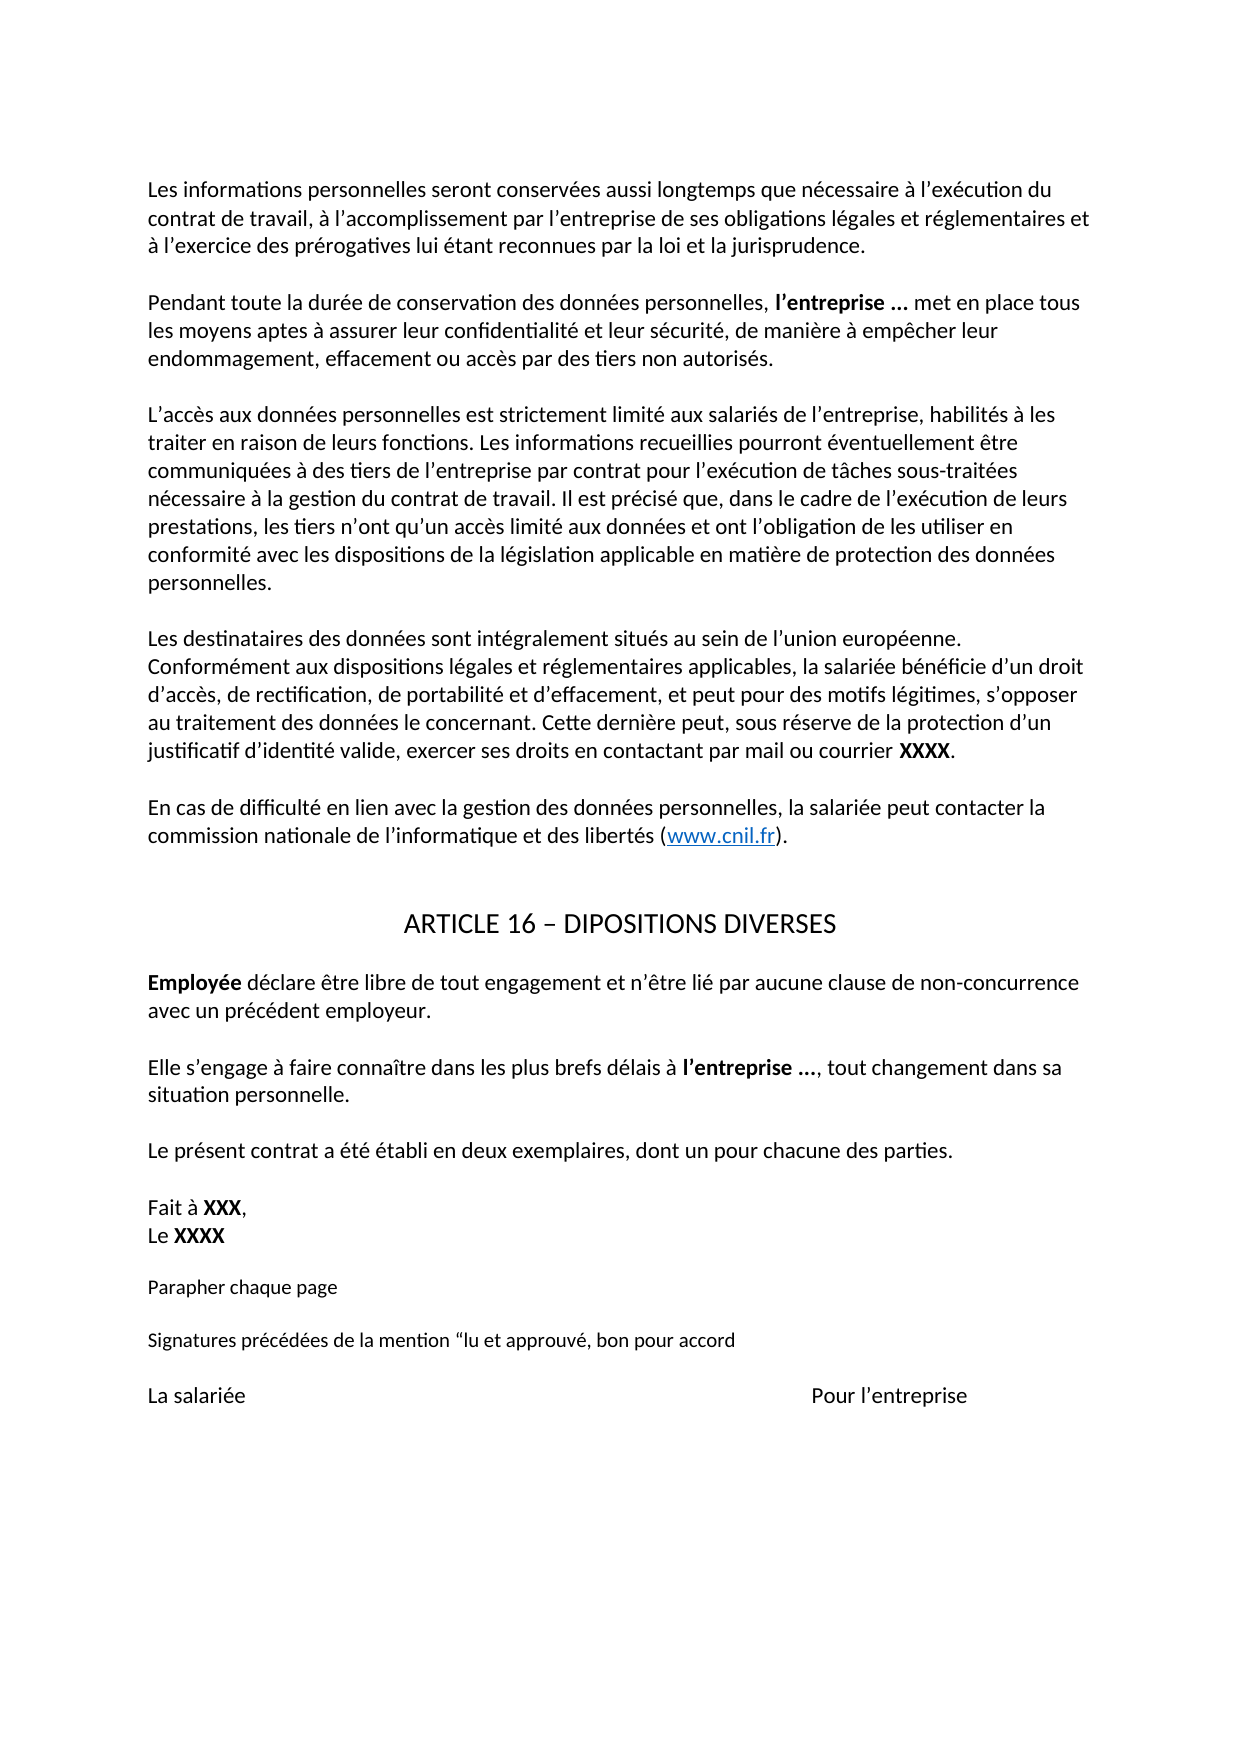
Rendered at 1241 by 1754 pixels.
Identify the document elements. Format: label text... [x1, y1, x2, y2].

text Signatures précédées de la mention “lu et approuvé, bon pour accord [148, 1328, 1093, 1353]
text Conformément aux dispositions légales et réglementaires applicables, la salariée bénéficie d’un droit d’accès, de rectification, de portabilité et d’effacement, et peut pour des motifs légitimes, s’opposer au traitement des données le concernant. Cette dernière peut, sous réserve de la protection d’un justificatif d’identité valide, exercer ses droits en contactant par mail ou courrier XXXX. [148, 652, 1093, 764]
text Elle s’engage à faire connaître dans les plus brefs délais à l’entreprise ..., tout changement dans sa situation personnelle. [148, 1053, 1093, 1109]
text Pendant toute la durée de conservation des données personnelles, l’entreprise ... met en place tous les moyens aptes à assurer leur confidentialité et leur sécurité, de manière à empêcher leur endommagement, effacement ou accès par des tiers non autorisés. [148, 288, 1093, 372]
text Le XXXX [148, 1221, 1093, 1249]
text Employée déclare être libre de tout engagement et n’être lié par aucune clause de non-concurrence avec un précédent employeur. [148, 968, 1093, 1024]
text Les destinataires des données sont intégralement situés au sein de l’union européenne. [148, 624, 1093, 652]
text L’accès aux données personnelles est strictement limité aux salariés de l’entreprise, habilités à les traiter en raison de leurs fonctions. Les informations recueillies pourront éventuellement être communiquées à des tiers de l’entreprise par contrat pour l’exécution de tâches sous-traitées nécessaire à la gestion du contrat de travail. Il est précisé que, dans le cadre de l’exécution de leurs prestations, les tiers n’ont qu’un accès limité aux données et ont l’obligation de les utiliser en conformité avec les dispositions de la législation applicable en matière de protection des données personnelles. [148, 400, 1093, 596]
text Le présent contrat a été établi en deux exemplaires, dont un pour chacune des parties. [148, 1137, 1093, 1165]
text Les informations personnelles seront conservées aussi longtemps que nécessaire à l’exécution du contrat de travail, à l’accomplissement par l’entreprise de ses obligations légales et réglementaires et à l’exercice des prérogatives lui étant reconnues par la loi et la jurisprudence. [148, 176, 1093, 260]
text En cas de difficulté en lien avec la gestion des données personnelles, la salariée peut contacter la commission nationale de l’informatique et des libertés (www.cnil.fr). [148, 793, 1093, 849]
text La salariée Pour l’entreprise [148, 1381, 1093, 1409]
text Parapher chaque page [148, 1274, 1093, 1299]
text ARTICLE 16 – DIPOSITIONS DIVERSES [148, 905, 1093, 941]
text Fait à XXX, [148, 1193, 1093, 1221]
